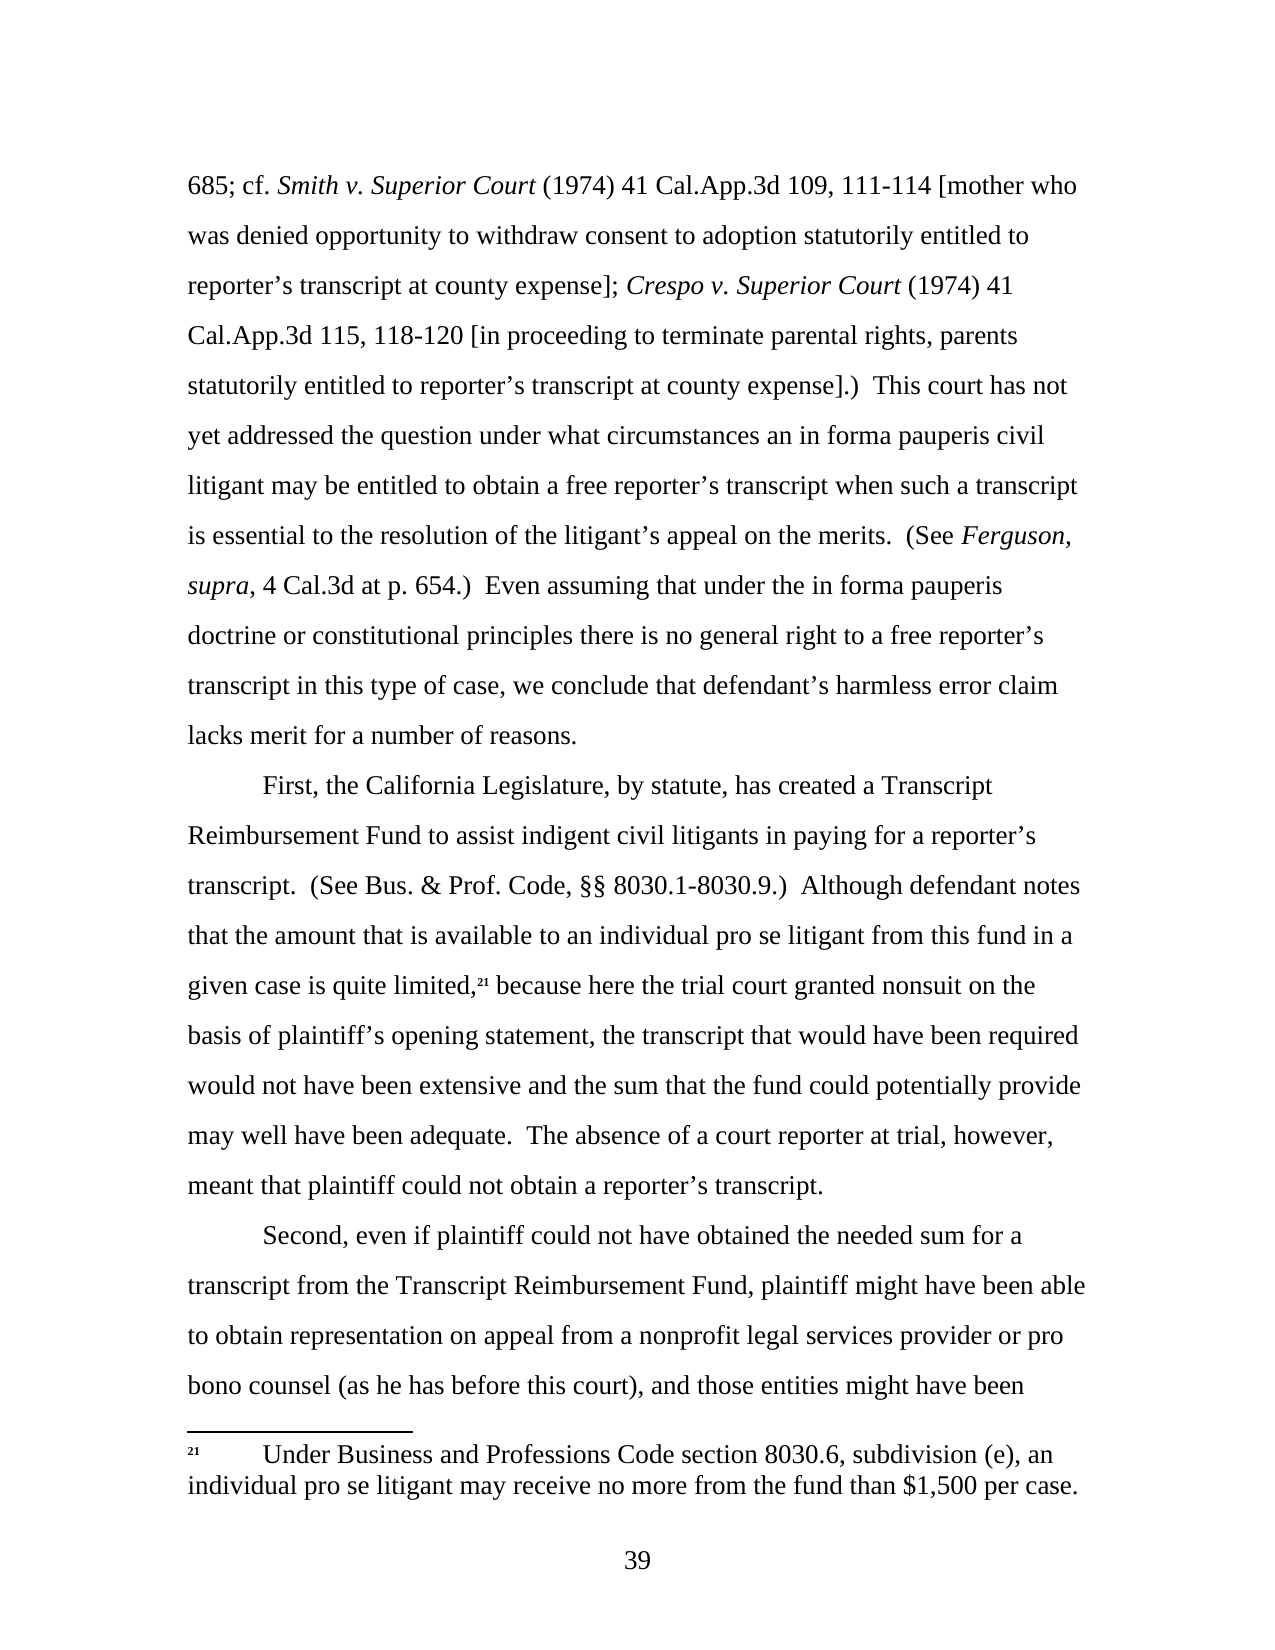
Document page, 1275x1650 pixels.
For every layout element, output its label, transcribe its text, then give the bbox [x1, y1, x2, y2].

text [187, 150, 1087, 750]
text First, the California Legislature, by statute, has created a Transcript Reimbursement Fund to assist indigent civil litigants in paying for a reporter’s transcript. (See Bus. & Prof. Code, §§ 8030.1-8030.9.) Although defendant notes that the amount that is available to an individual pro se litigant from this fund in a given case is quite limited, because here the trial court granted nonsuit on the basis of plaintiff’s opening statement, the transcript that would have been required would not have been extensive and the sum that the fund could potentially provide may well have been adequate. The absence of a court reporter at trial, however, meant that plaintiff could not obtain a reporter’s transcript. [187, 750, 1087, 1200]
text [187, 1200, 1087, 1400]
